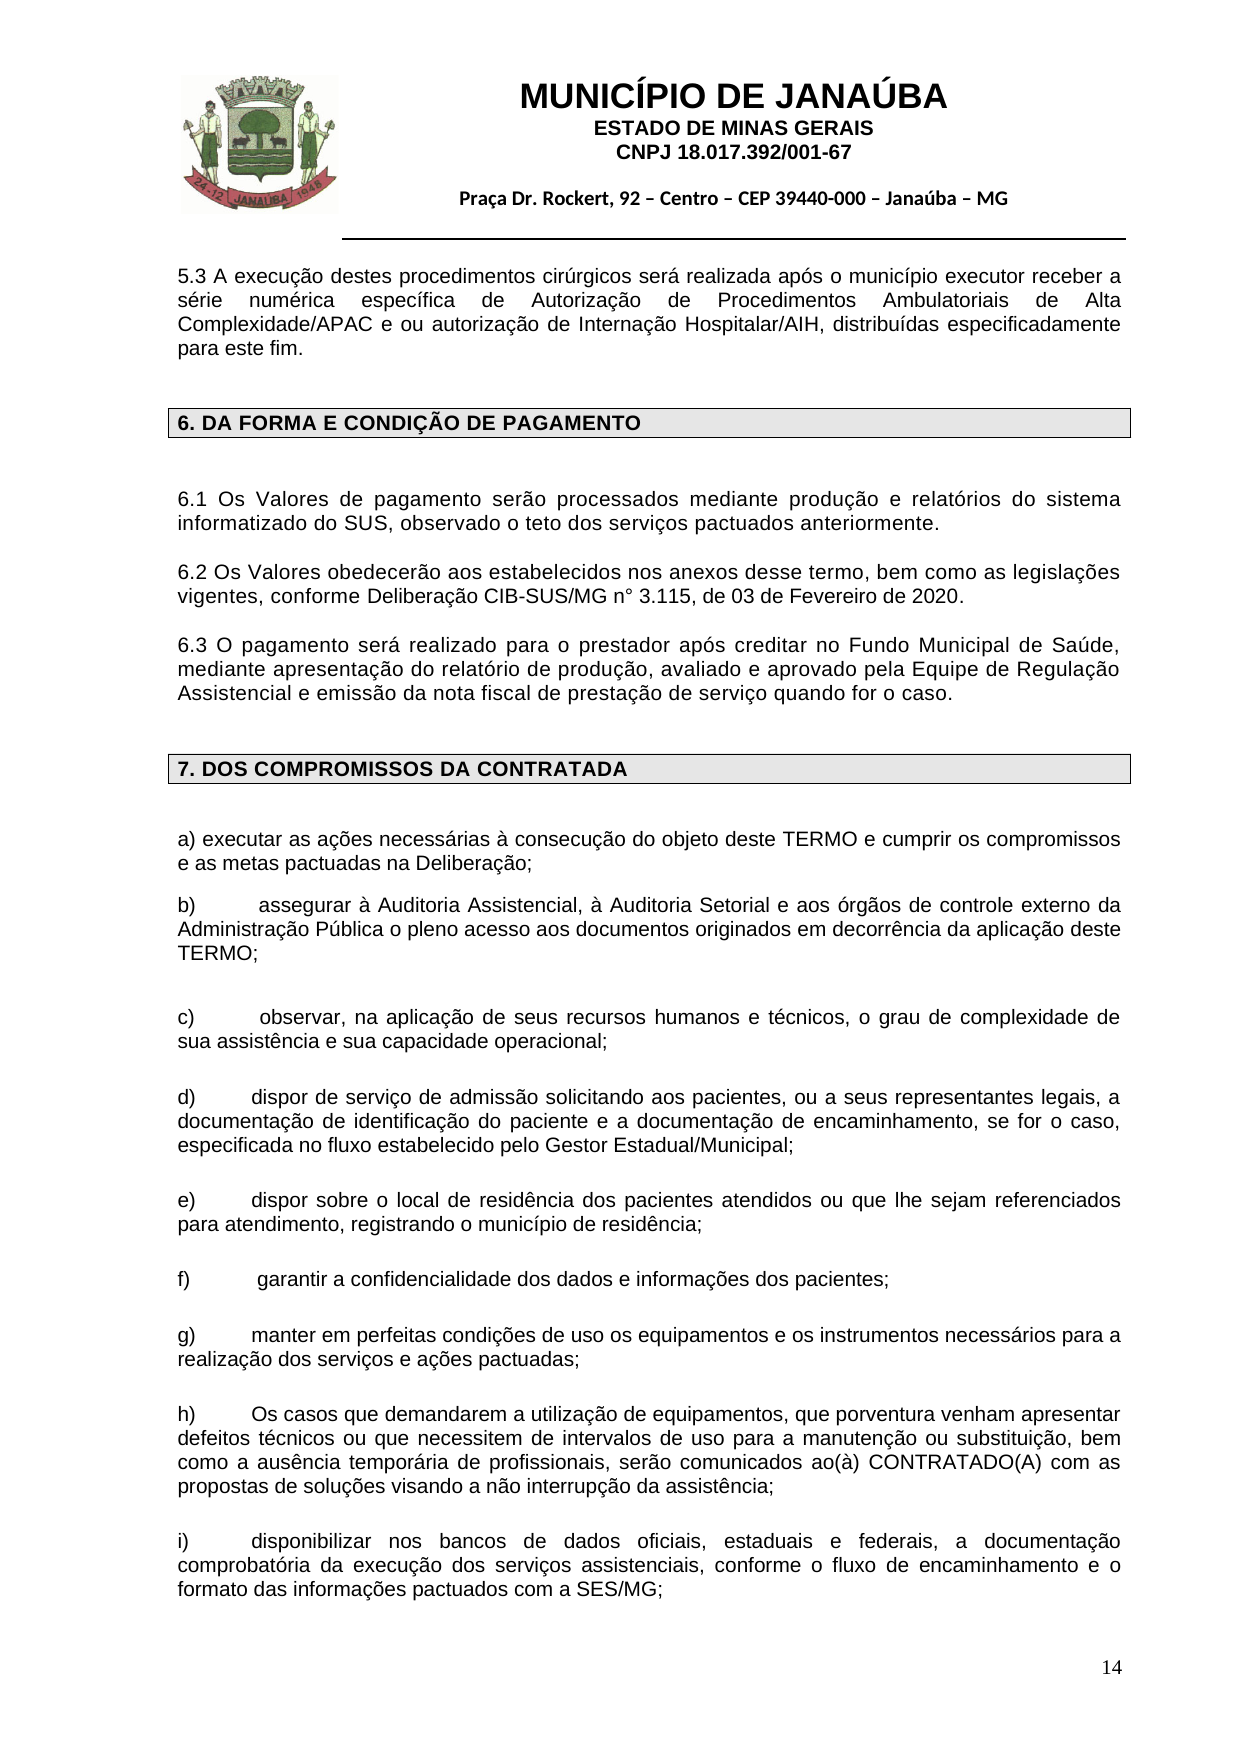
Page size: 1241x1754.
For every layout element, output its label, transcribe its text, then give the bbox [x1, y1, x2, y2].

text 6.3 O pagamento será realizado para o prestador após creditar no Fundo Municipal de Saúde, mediante apresentação do relatório de produção, avaliado e aprovado pela Equipe de Regulação Assistencial e emissão da nota fiscal de prestação de serviço quando for o caso. [177, 633, 1122, 704]
list garantir a confidencialidade dos dados e informações dos pacientes; [177, 1267, 1122, 1291]
text 5.3 A execução destes procedimentos cirúrgicos será realizada após o município executor receber a série numérica específica de Autorização de Procedimentos Ambulatoriais de Alta Complexidade/APAC e ou autorização de Internação Hospitalar/AIH, distribuídas especificadamente para este fim. [177, 264, 1122, 359]
text a) executar as ações necessárias à consecução do objeto deste TERMO e cumprir os compromissos e as metas pactuadas na Deliberação; [177, 826, 1122, 874]
list observar, na aplicação de seus recursos humanos e técnicos, o grau de complexidade de sua assistência e sua capacidade operacional; [177, 1005, 1122, 1053]
list disponibilizar nos bancos de dados oficiais, estaduais e federais, a documentação comprobatória da execução dos serviços assistenciais, conforme o fluxo de encaminhamento e o formato das informações pactuados com a SES/MG; [177, 1529, 1122, 1601]
list manter em perfeitas condições de uso os equipamentos e os instrumentos necessários para a realização dos serviços e ações pactuadas; [177, 1323, 1122, 1371]
text 6.1 Os Valores de pagamento serão processados mediante produção e relatórios do sistema informatizado do SUS, observado o teto dos serviços pactuados anteriormente. [177, 487, 1122, 535]
text 6. DA FORMA E CONDIÇÃO DE PAGAMENTO [169, 409, 1130, 437]
list dispor sobre o local de residência dos pacientes atendidos ou que lhe sejam referenciados para atendimento, registrando o município de residência; [177, 1188, 1122, 1236]
text 6.2 Os Valores obedecerão aos estabelecidos nos anexos desse termo, bem como as legislações vigentes, conforme Deliberação CIB-SUS/MG n° 3.115, de 03 de Fevereiro de 2020. [177, 560, 1122, 608]
list assegurar à Auditoria Assistencial, à Auditoria Setorial e aos órgãos de controle externo da Administração Pública o pleno acesso aos documentos originados em decorrência da aplicação deste TERMO; [177, 893, 1122, 965]
list Os casos que demandarem a utilização de equipamentos, que porventura venham apresentar defeitos técnicos ou que necessitem de intervalos de uso para a manutenção ou substituição, bem como a ausência temporária de profissionais, serão comunicados ao(à) CONTRATADO(A) com as propostas de soluções visando a não interrupção da assistência; [177, 1402, 1122, 1498]
list dispor de serviço de admissão solicitando aos pacientes, ou a seus representantes legais, a documentação de identificação do paciente e a documentação de encaminhamento, se for o caso, especificada no fluxo estabelecido pelo Gestor Estadual/Municipal; [177, 1084, 1122, 1156]
text 7. DOS COMPROMISSOS DA CONTRATADA [169, 755, 1130, 783]
picture [180, 75, 339, 214]
